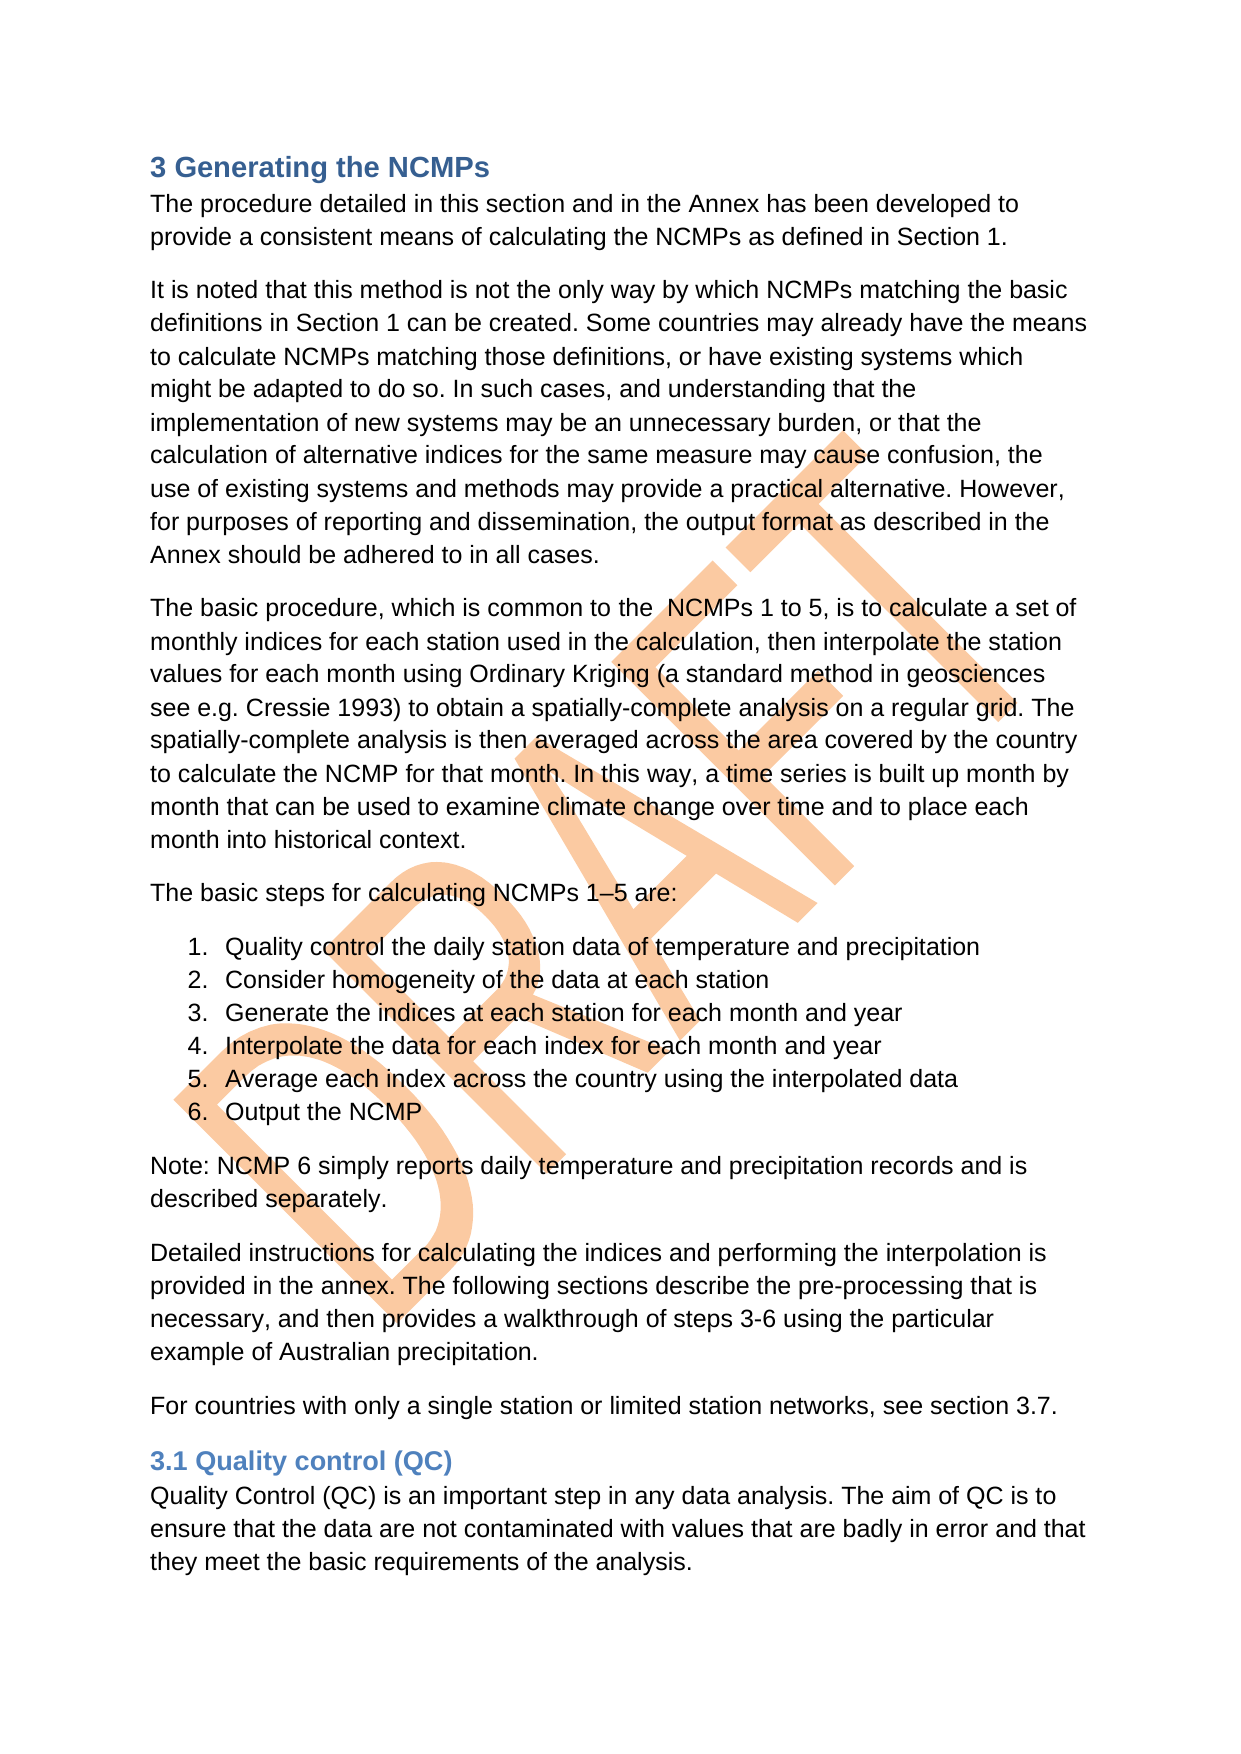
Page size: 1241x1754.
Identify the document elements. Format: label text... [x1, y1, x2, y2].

list Output the NCMP [187, 1097, 1090, 1126]
text The basic steps for calculating NCMPs 1–5 are: [150, 878, 1090, 907]
list Generate the indices at each station for each month and year [187, 998, 1090, 1027]
text The procedure detailed in this section and in the Annex has been developed to provide a consistent means of calculating the NCMPs as defined in Section 1. [150, 188, 1090, 250]
text Quality Control (QC) is an important step in any data analysis. The aim of QC is to ensure that the data are not contaminated with values that are badly in error and that they meet the basic requirements of the analysis. [150, 1481, 1090, 1576]
subtitle 3.1 Quality control (QC) [150, 1445, 1090, 1476]
list Consider homogeneity of the data at each station [187, 965, 1090, 994]
list Quality control the daily station data of temperature and precipitation [187, 932, 1090, 961]
text Detailed instructions for calculating the indices and performing the interpolation is provided in the annex. The following sections describe the pre-processing that is necessary, and then provides a walkthrough of steps 3-6 using the particular example of Australian precipitation. [150, 1238, 1090, 1366]
list Average each index across the country using the interpolated data [187, 1064, 1090, 1093]
text The basic procedure, which is common to the NCMPs 1 to 5, is to calculate a set of monthly indices for each station used in the calculation, then interpolate the station values for each month using Ordinary Kriging (a standard method in geosciences see e.g. Cressie 1993) to obtain a spatially-complete analysis on a regular grid. The spatially-complete analysis is then averaged across the area covered by the country to calculate the NCMP for that month. In this way, a time series is built up month by month that can be used to examine climate change over time and to place each month into historical context. [150, 593, 1090, 853]
text It is noted that this method is not the only way by which NCMPs matching the basic definitions in Section 1 can be created. Some countries may already have the means to calculate NCMPs matching those definitions, or have existing systems which might be adapted to do so. In such cases, and understanding that the implementation of new systems may be an unnecessary burden, or that the calculation of alternative indices for the same measure may cause confusion, the use of existing systems and methods may provide a practical alternative. However, for purposes of reporting and dissemination, the output format as described in the Annex should be adhered to in all cases. [150, 275, 1090, 568]
list Interpolate the data for each index for each month and year [187, 1031, 1090, 1060]
text Note: NCMP 6 simply reports daily temperature and precipitation records and is described separately. [150, 1151, 1090, 1213]
subtitle 3 Generating the NCMPs [150, 150, 1090, 183]
text For countries with only a single station or limited station networks, see section 3.7. [150, 1391, 1090, 1420]
